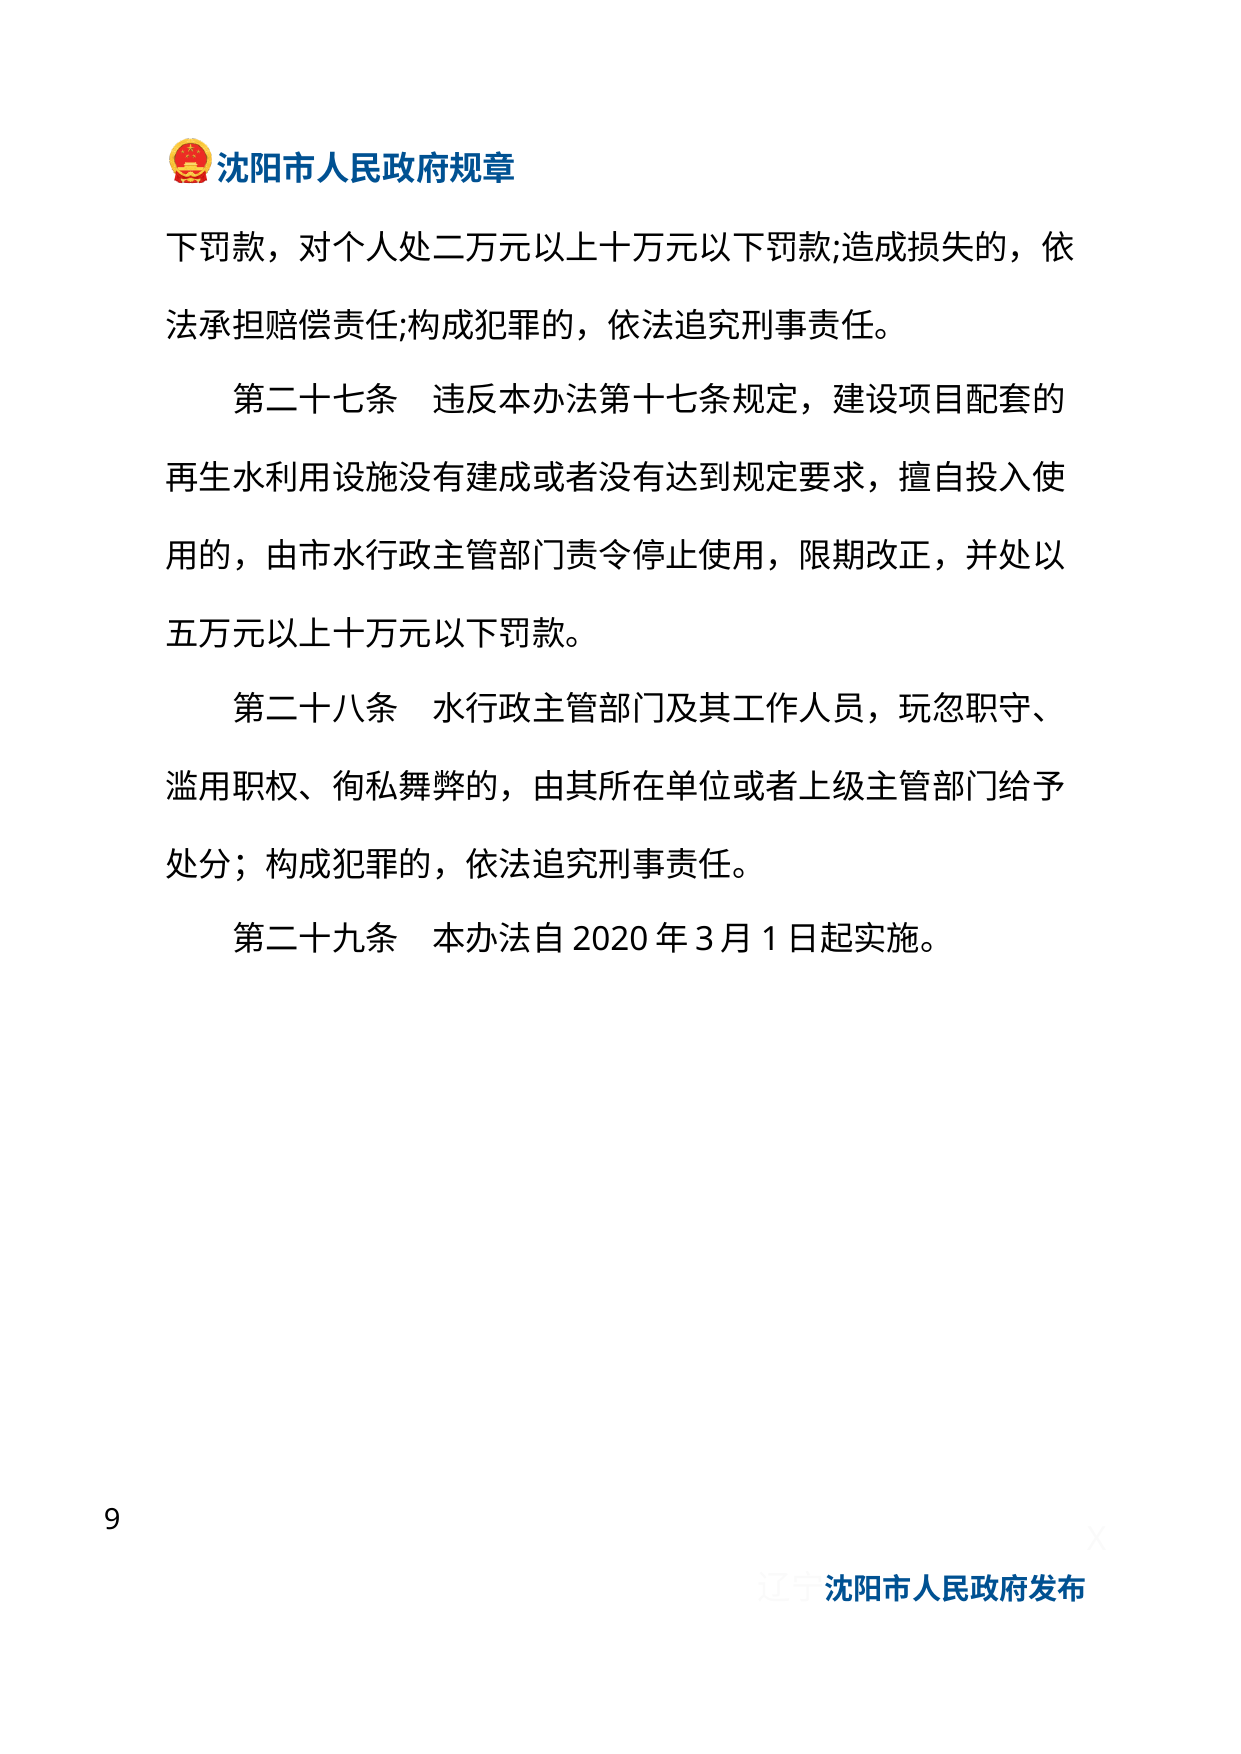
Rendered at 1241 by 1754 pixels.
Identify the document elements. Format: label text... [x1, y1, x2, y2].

text 第二十七条 违反本办法第十七条规定，建设项目配套的再生水利用设施没有建成或者没有达到规定要求，擅自投入使用的，由市水行政主管部门责令停止使用，限期改正，并处以五万元以上十万元以下罚款。 [165, 365, 1087, 663]
picture [165, 136, 216, 187]
text 第二十八条 水行政主管部门及其工作人员，玩忽职守、滥用职权、徇私舞弊的，由其所在单位或者上级主管部门给予处分；构成犯罪的，依法追究刑事责任。 [165, 673, 1087, 894]
text 第二十九条 本办法自2020年3月1日起实施。 [165, 903, 1087, 968]
